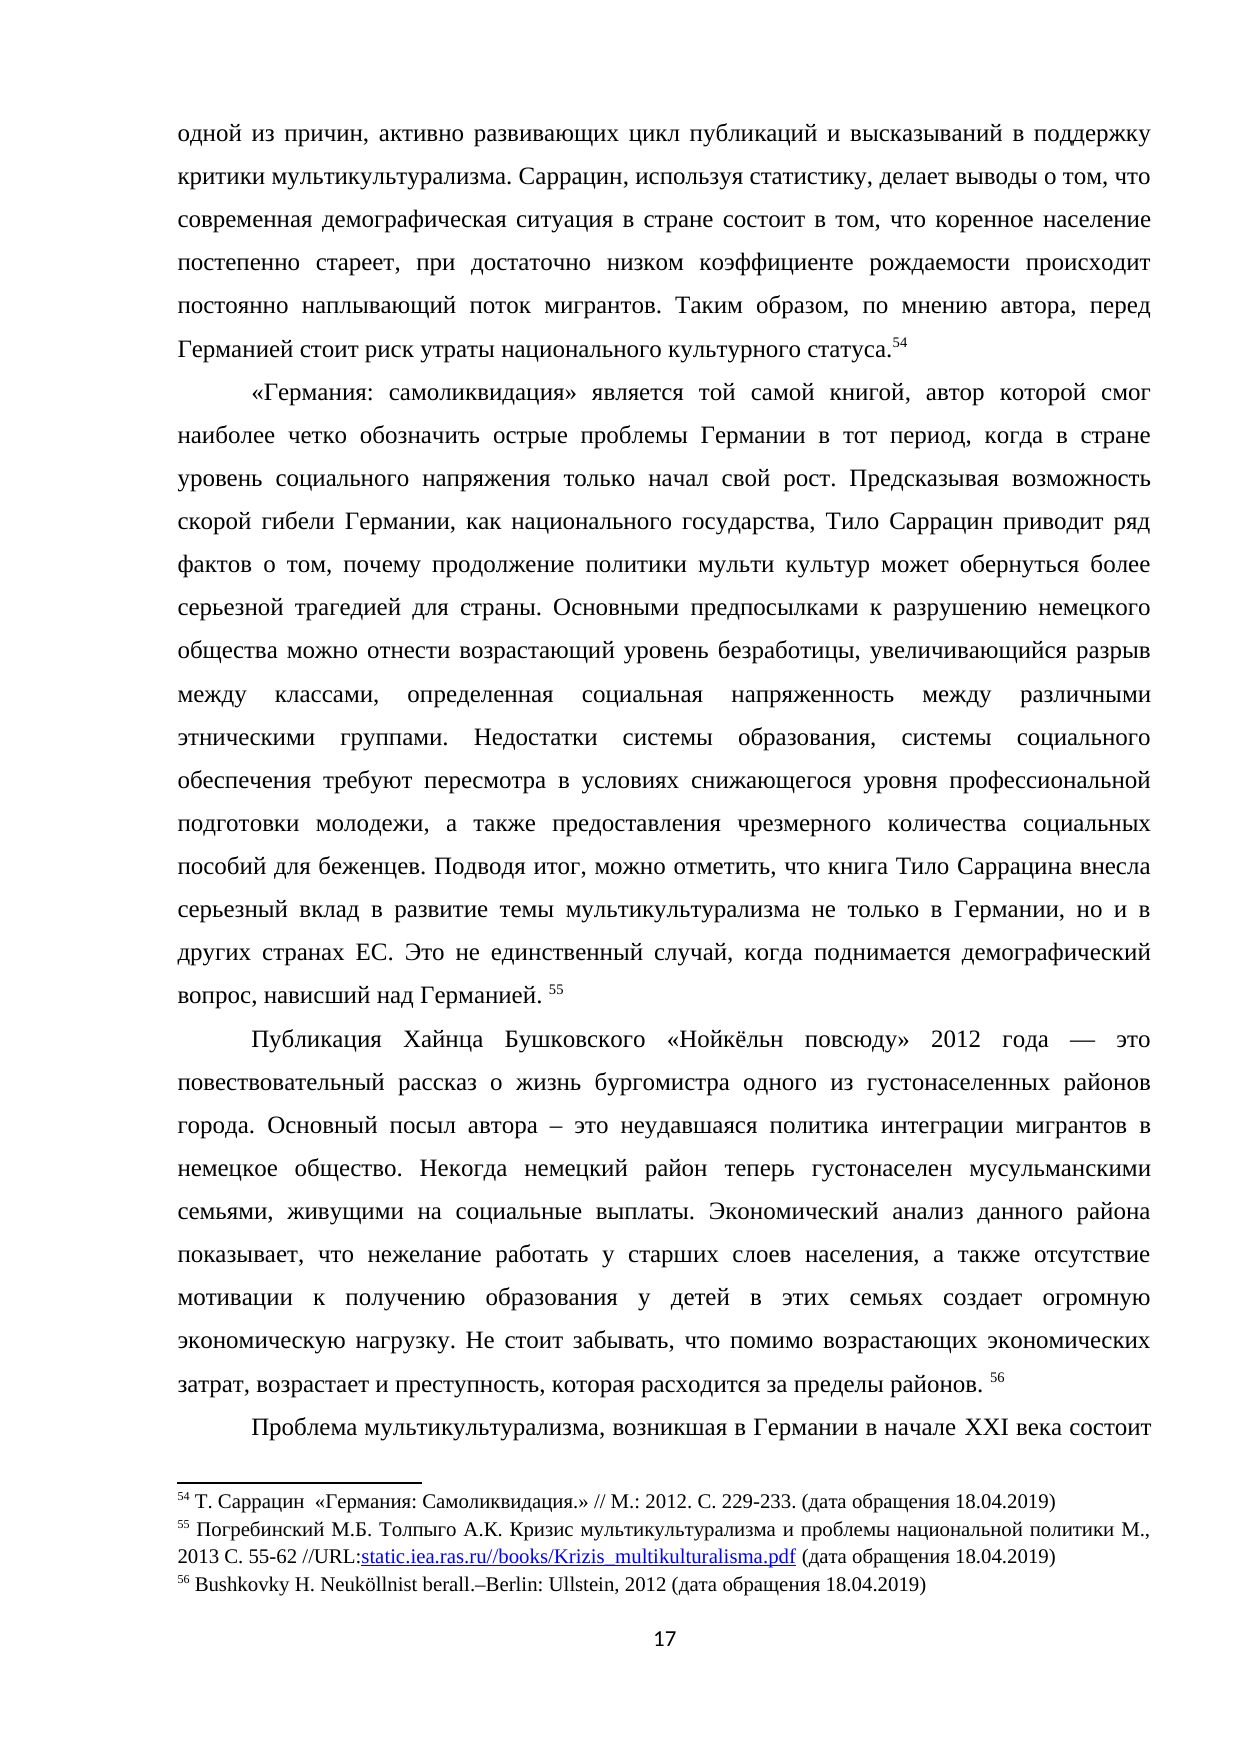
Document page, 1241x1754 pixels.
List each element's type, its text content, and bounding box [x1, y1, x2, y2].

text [177, 118, 1152, 362]
text Публикация Хайнца Бушковского «Нойкёльн повсюду» 2012 года — это повествовательный рассказ о жизнь бургомистра одного из густонаселенных районов города. Основный посыл автора – это неудавшаяся политика интеграции мигрантов в немецкое общество. Некогда немецкий район теперь густонаселен мусульманскими семьями, живущими на социальные выплаты. Экономический анализ данного района показывает, что нежелание работать у старших слоев населения, а также отсутствие мотивации к получению образования у детей в этих семьях создает огромную экономическую нагрузку. Не стоит забывать, что помимо возрастающих экономических затрат, возрастает и преступность, которая расходится за пределы районов. [177, 1024, 1152, 1397]
text «Германия: самоликвидация» является той самой книгой, автор которой смог наиболее четко обозначить острые проблемы Германии в тот период, когда в стране уровень социального напряжения только начал свой рост. Предсказывая возможность скорой гибели Германии, как национального государства, Тило Саррацин приводит ряд фактов о том, почему продолжение политики мульти культур может обернуться более серьезной трагедией для страны. Основными предпосылками к разрушению немецкого общества можно отнести возрастающий уровень безработицы, увеличивающийся разрыв между классами, определенная социальная напряженность между различными этническими группами. Недостатки системы образования, системы социального обеспечения требуют пересмотра в условиях снижающегося уровня профессиональной подготовки молодежи, а также предоставления чрезмерного количества социальных пособий для беженцев. Подводя итог, можно отметить, что книга Тило Саррацина внесла серьезный вклад в развитие темы мультикультурализма не только в Германии, но и в других странах ЕС. Это не единственный случай, когда поднимается демографический вопрос, нависший над Германией. [177, 377, 1152, 1009]
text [177, 1412, 1152, 1441]
